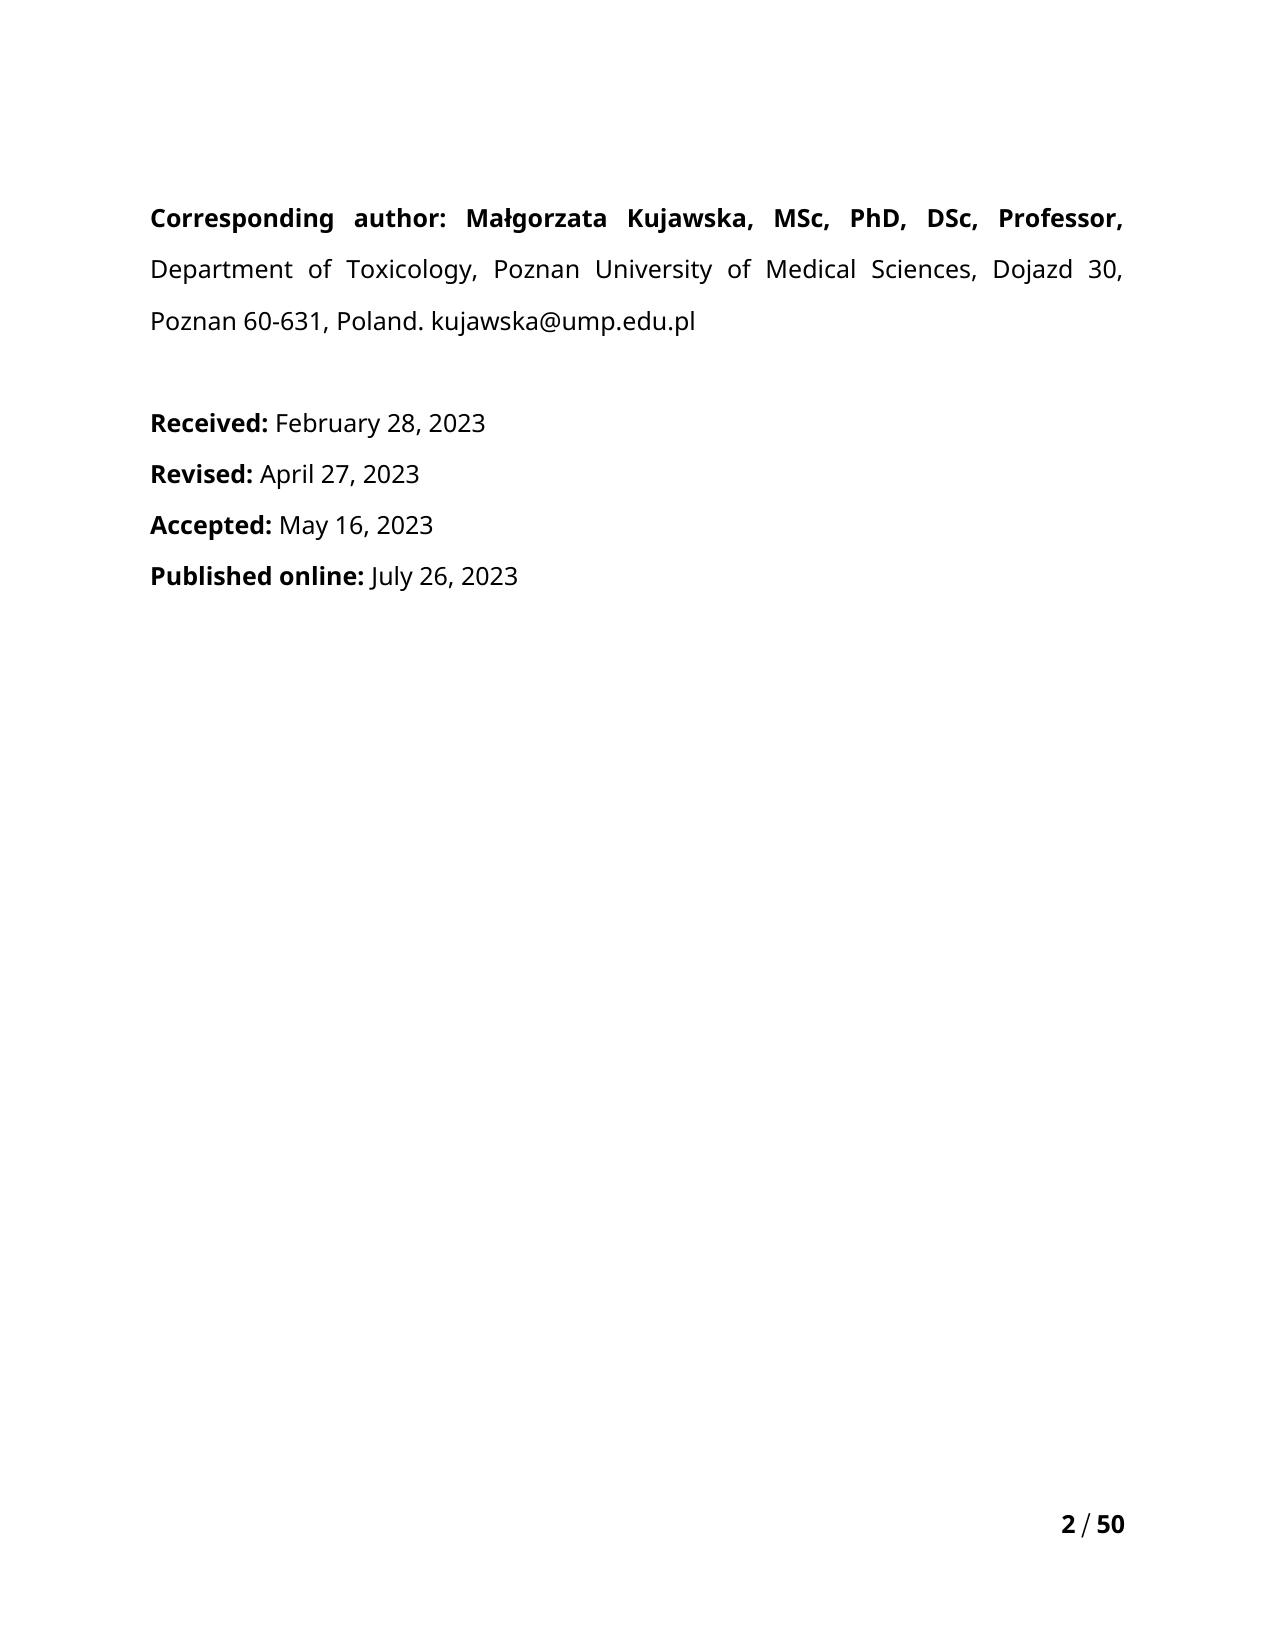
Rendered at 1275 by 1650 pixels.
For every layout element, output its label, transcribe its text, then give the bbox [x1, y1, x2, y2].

text Corresponding author: Małgorzata Kujawska, MSc, PhD, DSc, Professor, Department of Toxicology, Poznan University of Medical Sciences, Dojazd 30, Poznan 60-631, Poland. kujawska@ump.edu.pl [150, 201, 1125, 337]
text Revised: April 27, 2023 [150, 456, 1125, 490]
text Published online: July 26, 2023 [150, 558, 1125, 592]
text Accepted: May 16, 2023 [150, 507, 1125, 541]
text Received: February 28, 2023 [150, 405, 1125, 439]
